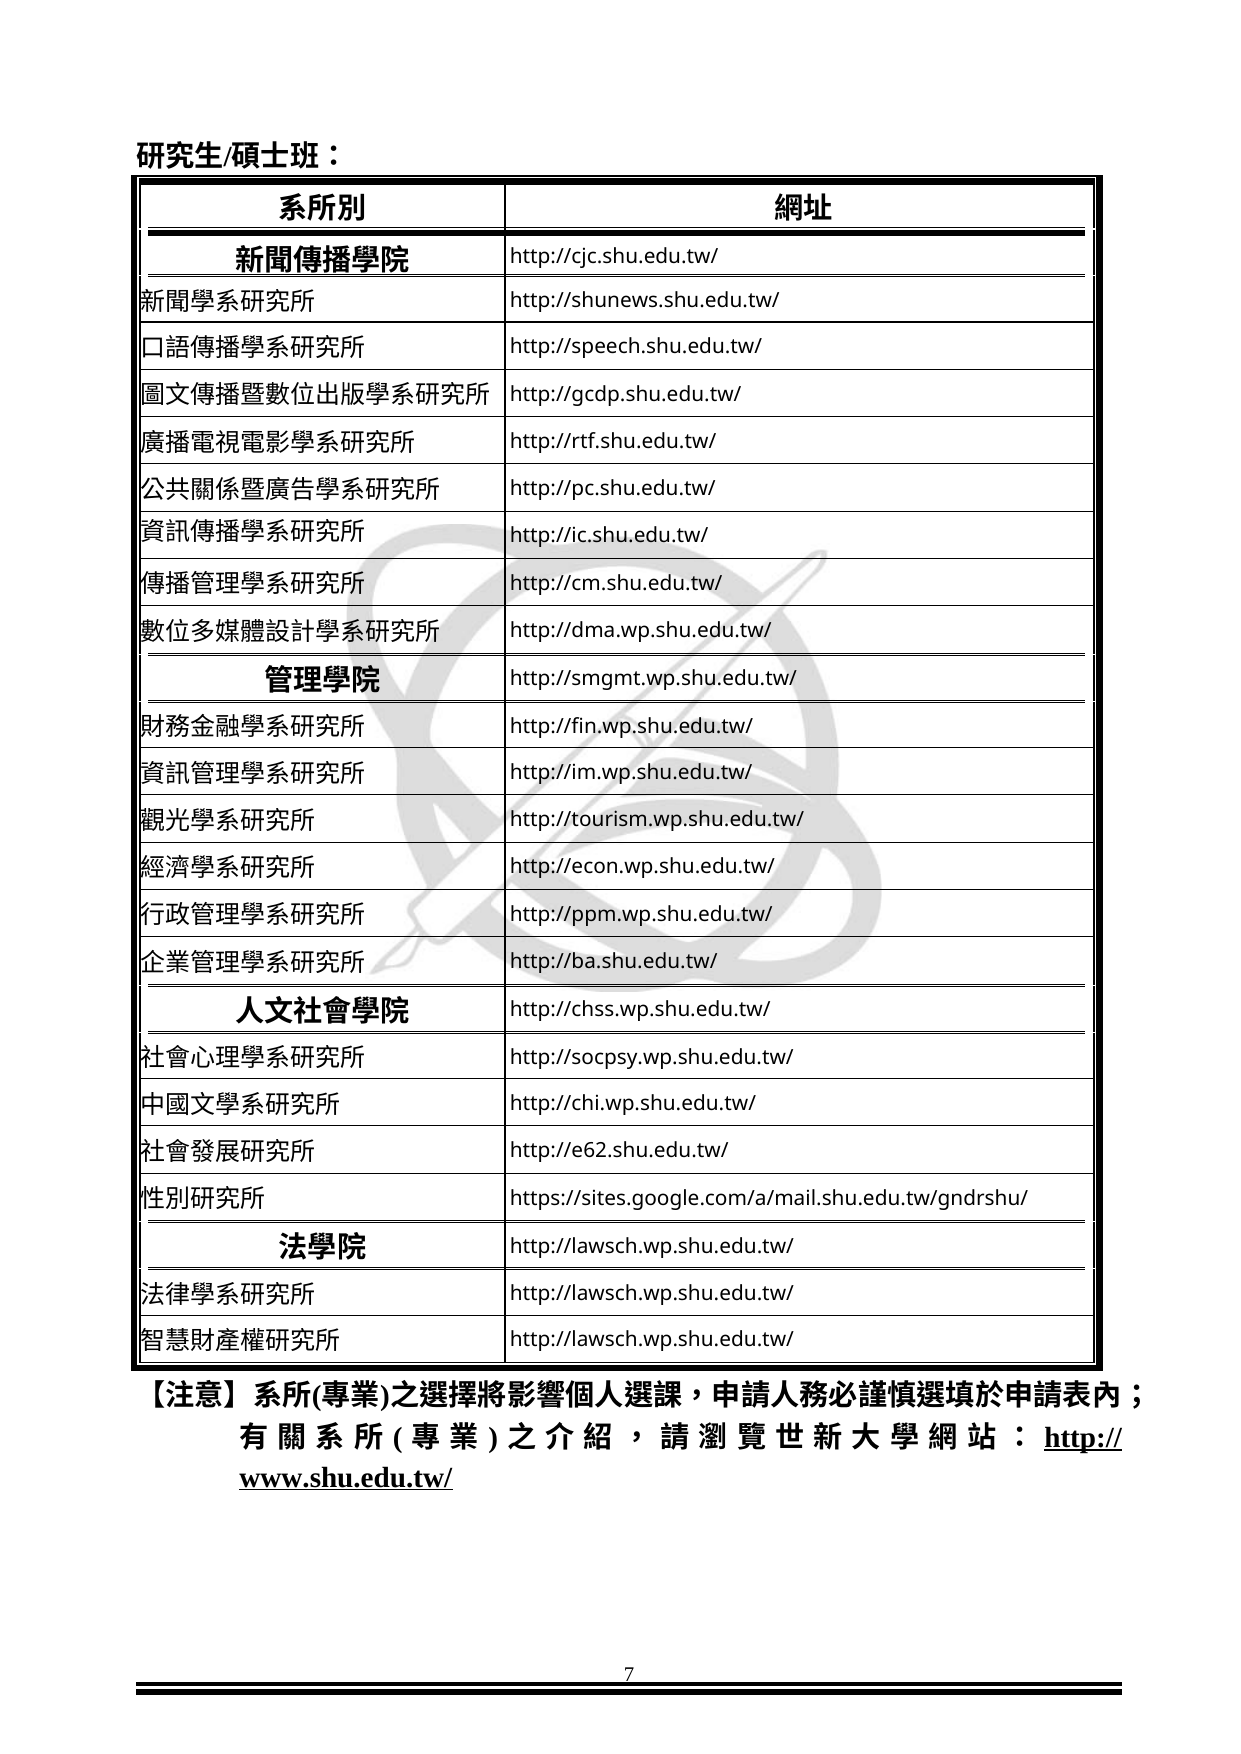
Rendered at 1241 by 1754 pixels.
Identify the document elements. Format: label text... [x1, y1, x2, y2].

table_cell http://e62.shu.edu.tw/ [506, 1126, 1093, 1173]
table_cell http://fin.wp.shu.edu.tw/ [506, 700, 1094, 747]
table_cell http://pc.shu.edu.tw/ [506, 464, 1093, 511]
table_cell 社會發展研究所 [141, 1126, 504, 1173]
table_cell 新聞傳播學院 [137, 227, 504, 274]
table_cell http://smgmt.wp.shu.edu.tw/ [506, 653, 1094, 700]
table_cell http://socpsy.wp.shu.edu.tw/ [506, 1031, 1094, 1078]
table_cell 法學院 [137, 1220, 504, 1267]
table_cell http://ic.shu.edu.tw/ [506, 512, 1093, 558]
table_cell http://lawsch.wp.shu.edu.tw/ [506, 1316, 1093, 1362]
table_cell http://gcdp.shu.edu.tw/ [506, 370, 1093, 416]
table_cell 公共關係暨廣告學系研究所 [141, 464, 504, 511]
table_cell 資訊傳播學系研究所 [141, 512, 504, 558]
table_cell 傳播管理學系研究所 [141, 559, 504, 605]
text 【注意】系所(專業)之選擇將影響個人選課，申請人務必謹慎選填於申請表內；有關系所(專業)之介紹，請瀏覽世新大學網站：http://www.shu.edu.tw/ [136, 1371, 1122, 1493]
table_cell 觀光學系研究所 [141, 795, 504, 842]
table_cell http://speech.shu.edu.tw/ [506, 323, 1093, 369]
table_cell 企業管理學系研究所 [141, 937, 504, 983]
table_cell http://cjc.shu.edu.tw/ [506, 227, 1096, 274]
table_cell http://lawsch.wp.shu.edu.tw/ [506, 1267, 1096, 1314]
table_header 系所別 [141, 185, 504, 227]
table_cell http://rtf.shu.edu.tw/ [506, 417, 1093, 463]
table_cell 中國文學系研究所 [141, 1079, 504, 1125]
table_cell 社會心理學系研究所 [141, 1031, 504, 1078]
table_cell 法律學系研究所 [137, 1267, 504, 1314]
table_cell https://sites.google.com/a/mail.shu.edu.tw/gndrshu/ [506, 1174, 1093, 1220]
table_cell http://cm.shu.edu.tw/ [506, 559, 1093, 605]
table_cell 廣播電視電影學系研究所 [141, 417, 504, 463]
table_cell 經濟學系研究所 [141, 843, 504, 889]
table_cell 資訊管理學系研究所 [141, 748, 504, 794]
table_cell 口語傳播學系研究所 [141, 323, 504, 369]
table_cell 人文社會學院 [141, 984, 504, 1031]
table_cell http://im.wp.shu.edu.tw/ [506, 748, 1093, 794]
table_cell http://ba.shu.edu.tw/ [506, 937, 1093, 983]
table_cell 新聞學系研究所 [137, 274, 504, 321]
table_cell http://tourism.wp.shu.edu.tw/ [506, 795, 1093, 842]
table_cell http://dma.wp.shu.edu.tw/ [506, 606, 1093, 652]
table_cell http://shunews.shu.edu.tw/ [506, 274, 1096, 321]
table_cell 性別研究所 [141, 1174, 504, 1220]
table_cell 財務金融學系研究所 [141, 700, 504, 747]
table_cell http://econ.wp.shu.edu.tw/ [506, 843, 1093, 889]
table_cell http://ppm.wp.shu.edu.tw/ [506, 890, 1093, 936]
table_cell 圖文傳播暨數位出版學系研究所 [141, 370, 504, 416]
table_cell http://chss.wp.shu.edu.tw/ [506, 984, 1094, 1031]
table_cell 智慧財產權研究所 [141, 1316, 504, 1362]
text 研究生/碩士班： [136, 133, 1122, 175]
table_header 網址 [506, 185, 1093, 227]
table_cell http://lawsch.wp.shu.edu.tw/ [506, 1220, 1096, 1267]
table_cell http://chi.wp.shu.edu.tw/ [506, 1079, 1093, 1125]
table_cell 行政管理學系研究所 [141, 890, 504, 936]
table_cell 數位多媒體設計學系研究所 [141, 606, 504, 652]
table_cell 管理學院 [141, 653, 504, 700]
